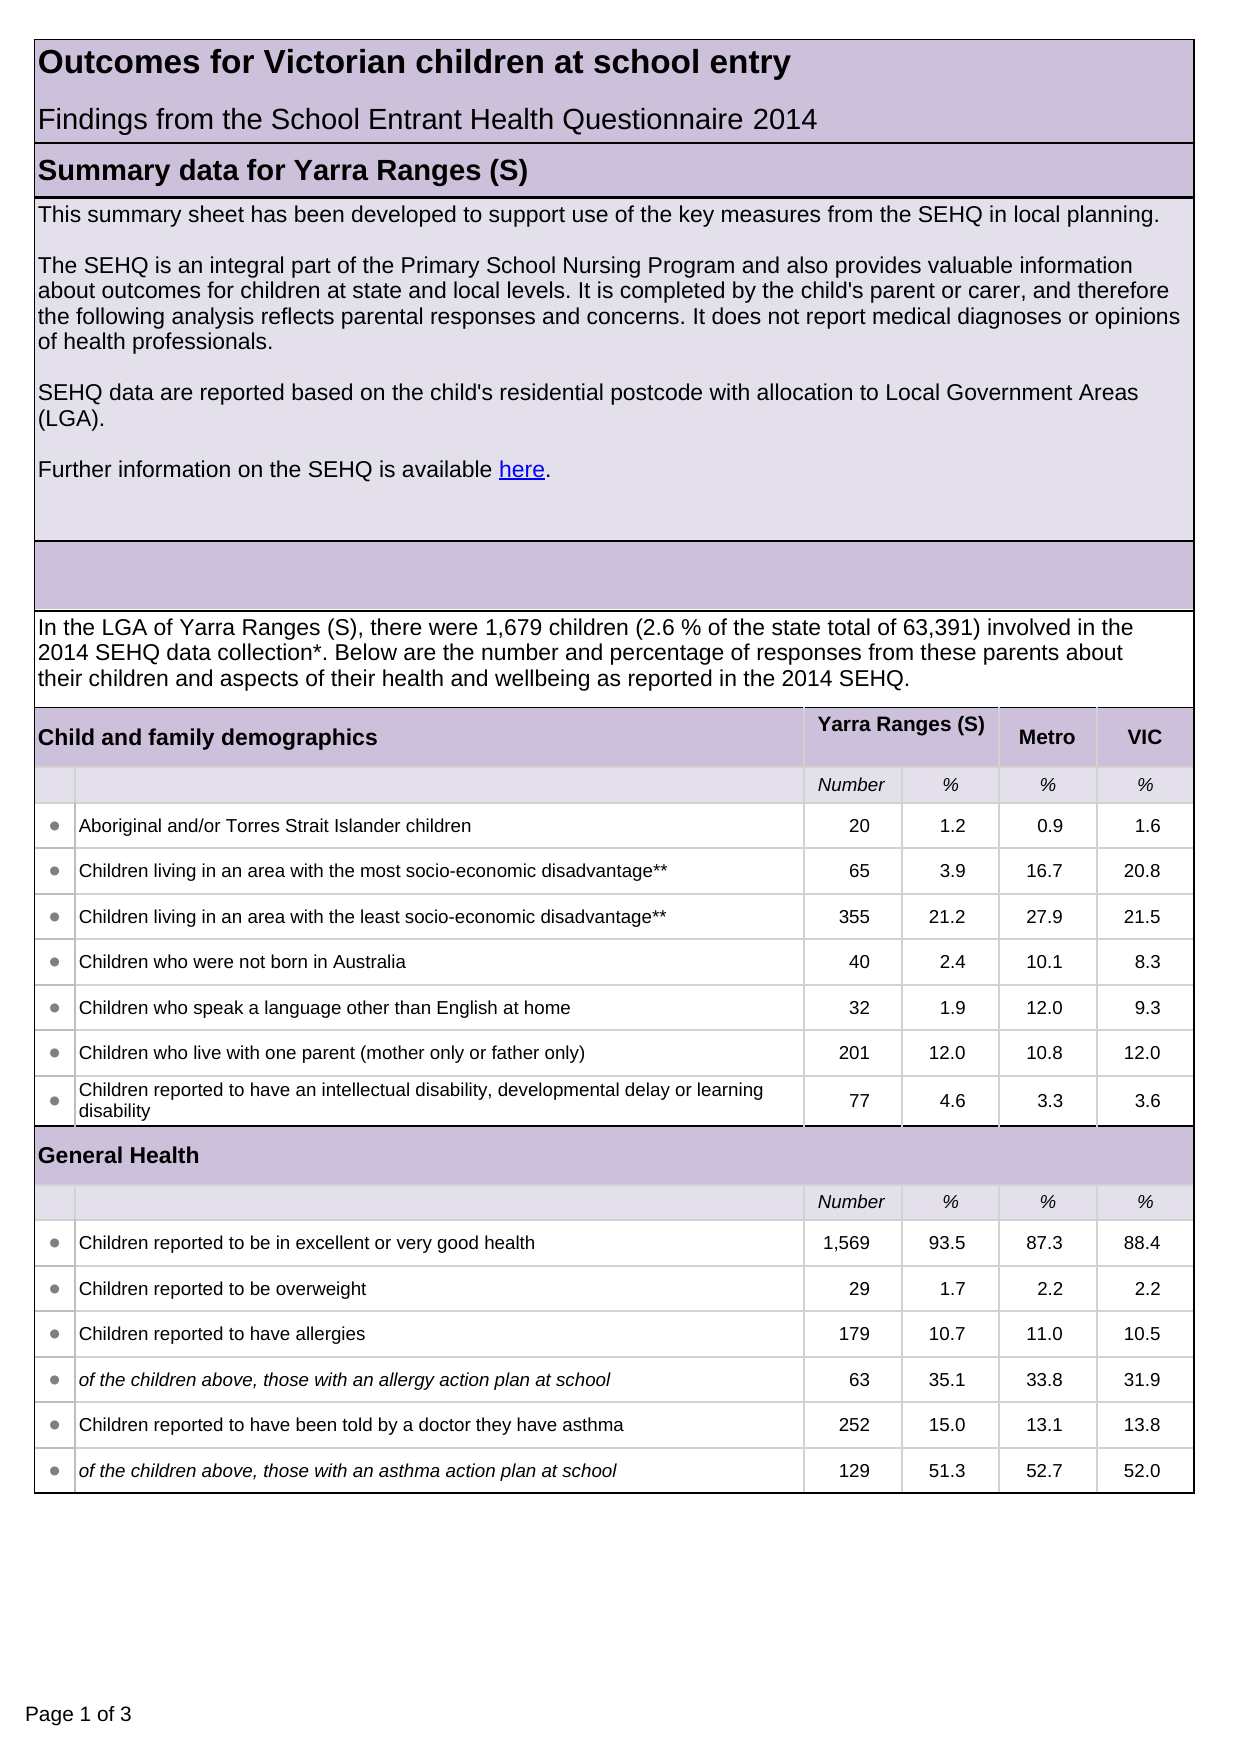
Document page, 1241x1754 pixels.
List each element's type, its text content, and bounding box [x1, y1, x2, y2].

table_cell Yarra Ranges (S) [805, 708, 998, 766]
table_cell 201 [805, 1031, 901, 1075]
table_cell [35, 542, 1193, 609]
table_cell 10.5 [1098, 1312, 1193, 1356]
table_cell % [1098, 1186, 1193, 1219]
table_cell % [1000, 768, 1096, 802]
table_cell 21.5 [1098, 895, 1193, 938]
table_cell Metro [1000, 708, 1096, 766]
table_cell • [35, 1449, 74, 1492]
table_cell • [35, 804, 74, 847]
table_cell Child and family demographics [35, 708, 803, 766]
table_cell 2.2 [1000, 1267, 1096, 1310]
table_cell 20.8 [1098, 849, 1193, 893]
table_cell Children reported to have allergies [76, 1312, 803, 1356]
table_cell 52.7 [1000, 1449, 1096, 1492]
table_cell • [35, 1358, 74, 1401]
table_cell Children living in an area with the least socio-economic disadvantage** [76, 895, 803, 938]
table_cell 31.9 [1098, 1358, 1193, 1401]
table_cell • [35, 849, 74, 893]
table_cell Children living in an area with the most socio-economic disadvantage** [76, 849, 803, 893]
table_cell • [35, 1403, 74, 1447]
table_cell 13.8 [1098, 1403, 1193, 1447]
table_cell Children reported to be overweight [76, 1267, 803, 1310]
table_cell 52.0 [1098, 1449, 1193, 1492]
table_cell 35.1 [903, 1358, 998, 1401]
table_cell 20 [805, 804, 901, 847]
table_cell Aboriginal and/or Torres Strait Islander children [76, 804, 803, 847]
table_cell 21.2 [903, 895, 998, 938]
table_cell 1,569 [805, 1221, 901, 1264]
table_cell 77 [805, 1077, 901, 1125]
table_cell 3.9 [903, 849, 998, 893]
table_cell 3.6 [1098, 1077, 1193, 1125]
table_cell VIC [1098, 708, 1193, 766]
table_cell 88.4 [1098, 1221, 1193, 1264]
table_cell This summary sheet has been developed to support use of the key measures from the SEHQ in local planning. The SEHQ is an integral part of the Primary School Nursing Program and also provides valuable information about outcomes for children at state and local levels. It is completed by the child's parent or carer, and therefore the following analysis reflects parental responses and concerns. It does not report medical diagnoses or opinions of health professionals. SEHQ data are reported based on the child's residential postcode with allocation to Local Government Areas (LGA). Further information on the SEHQ is available here. [35, 199, 1193, 540]
table_cell 10.7 [903, 1312, 998, 1356]
table_cell 29 [805, 1267, 901, 1310]
table_cell 179 [805, 1312, 901, 1356]
table_cell • [35, 1267, 74, 1310]
table_cell • [35, 940, 74, 984]
table_cell 2.4 [903, 940, 998, 984]
table_cell 11.0 [1000, 1312, 1096, 1356]
table_cell % [903, 768, 998, 802]
table_cell 15.0 [903, 1403, 998, 1447]
table_cell Summary data for Yarra Ranges (S) [35, 144, 1193, 196]
table_cell 12.0 [1000, 986, 1096, 1029]
table_cell 2.2 [1098, 1267, 1193, 1310]
table_cell [76, 1186, 803, 1219]
table_cell 252 [805, 1403, 901, 1447]
table_cell Number [805, 1186, 901, 1219]
table_cell Children who speak a language other than English at home [76, 986, 803, 1029]
table_cell 27.9 [1000, 895, 1096, 938]
table_cell 32 [805, 986, 901, 1029]
table_cell • [35, 1077, 74, 1125]
table_cell 93.5 [903, 1221, 998, 1264]
table_cell 51.3 [903, 1449, 998, 1492]
table_cell [35, 768, 74, 802]
table_cell 9.3 [1098, 986, 1193, 1029]
table_cell 16.7 [1000, 849, 1096, 893]
table_cell % [1098, 768, 1193, 802]
table_cell 65 [805, 849, 901, 893]
table_cell 8.3 [1098, 940, 1193, 984]
table_cell of the children above, those with an allergy action plan at school [76, 1358, 803, 1401]
table_cell 33.8 [1000, 1358, 1096, 1401]
table_cell General Health [35, 1127, 1193, 1184]
table_cell of the children above, those with an asthma action plan at school [76, 1449, 803, 1492]
table_cell Children reported to be in excellent or very good health [76, 1221, 803, 1264]
table_cell • [35, 895, 74, 938]
table_cell 355 [805, 895, 901, 938]
table_cell Children reported to have an intellectual disability, developmental delay or learning disability [76, 1077, 803, 1125]
table_cell 63 [805, 1358, 901, 1401]
table_cell 87.3 [1000, 1221, 1096, 1264]
table_cell Children who were not born in Australia [76, 940, 803, 984]
table_cell • [35, 1312, 74, 1356]
table_cell 40 [805, 940, 901, 984]
table_cell 3.3 [1000, 1077, 1096, 1125]
table_cell % [903, 1186, 998, 1219]
table_cell 10.1 [1000, 940, 1096, 984]
table_header Outcomes for Victorian children at school entry Findings from the School Entrant Health Questionnaire 2014 [35, 40, 1193, 142]
table_cell 12.0 [903, 1031, 998, 1075]
table_cell % [1000, 1186, 1096, 1219]
table_cell 129 [805, 1449, 901, 1492]
table_cell 1.6 [1098, 804, 1193, 847]
table_cell [76, 768, 803, 802]
table_cell [35, 1186, 74, 1219]
table_cell • [35, 986, 74, 1029]
table_cell 0.9 [1000, 804, 1096, 847]
table_cell 1.9 [903, 986, 998, 1029]
table_cell 13.1 [1000, 1403, 1096, 1447]
table_cell 1.7 [903, 1267, 998, 1310]
table_cell • [35, 1221, 74, 1264]
table_cell Children who live with one parent (mother only or father only) [76, 1031, 803, 1075]
table_cell In the LGA of Yarra Ranges (S), there were 1,679 children (2.6 % of the state total of 63,391) involved in the 2014 SEHQ data collection*. Below are the number and percentage of responses from these parents about their children and aspects of their health and wellbeing as reported in the 2014 SEHQ. [35, 612, 1193, 707]
table_cell • [35, 1031, 74, 1075]
table_cell 4.6 [903, 1077, 998, 1125]
table_cell 1.2 [903, 804, 998, 847]
table_cell 12.0 [1098, 1031, 1193, 1075]
table_cell Children reported to have been told by a doctor they have asthma [76, 1403, 803, 1447]
table_cell 10.8 [1000, 1031, 1096, 1075]
table_cell Number [805, 768, 901, 802]
